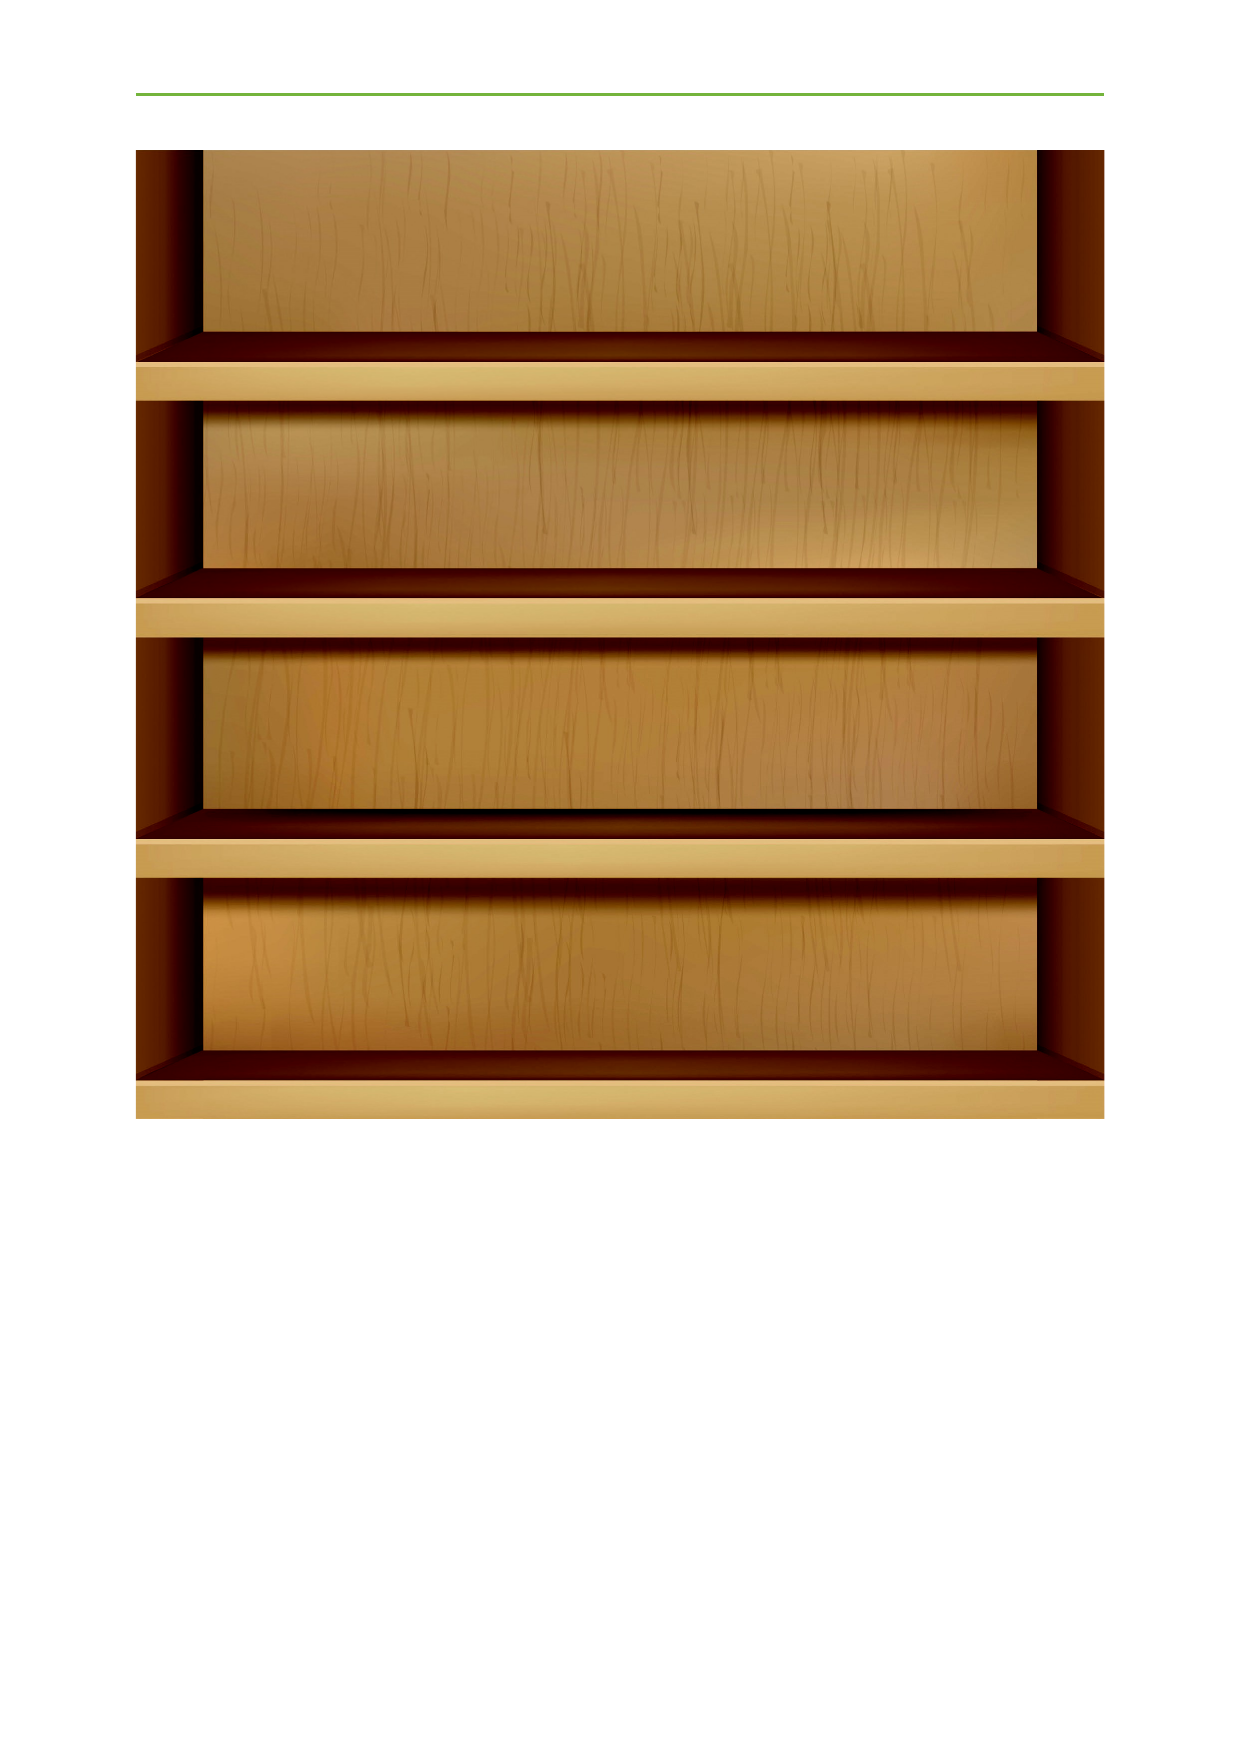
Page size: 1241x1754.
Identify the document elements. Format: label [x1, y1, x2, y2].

picture [135, 150, 1105, 1119]
